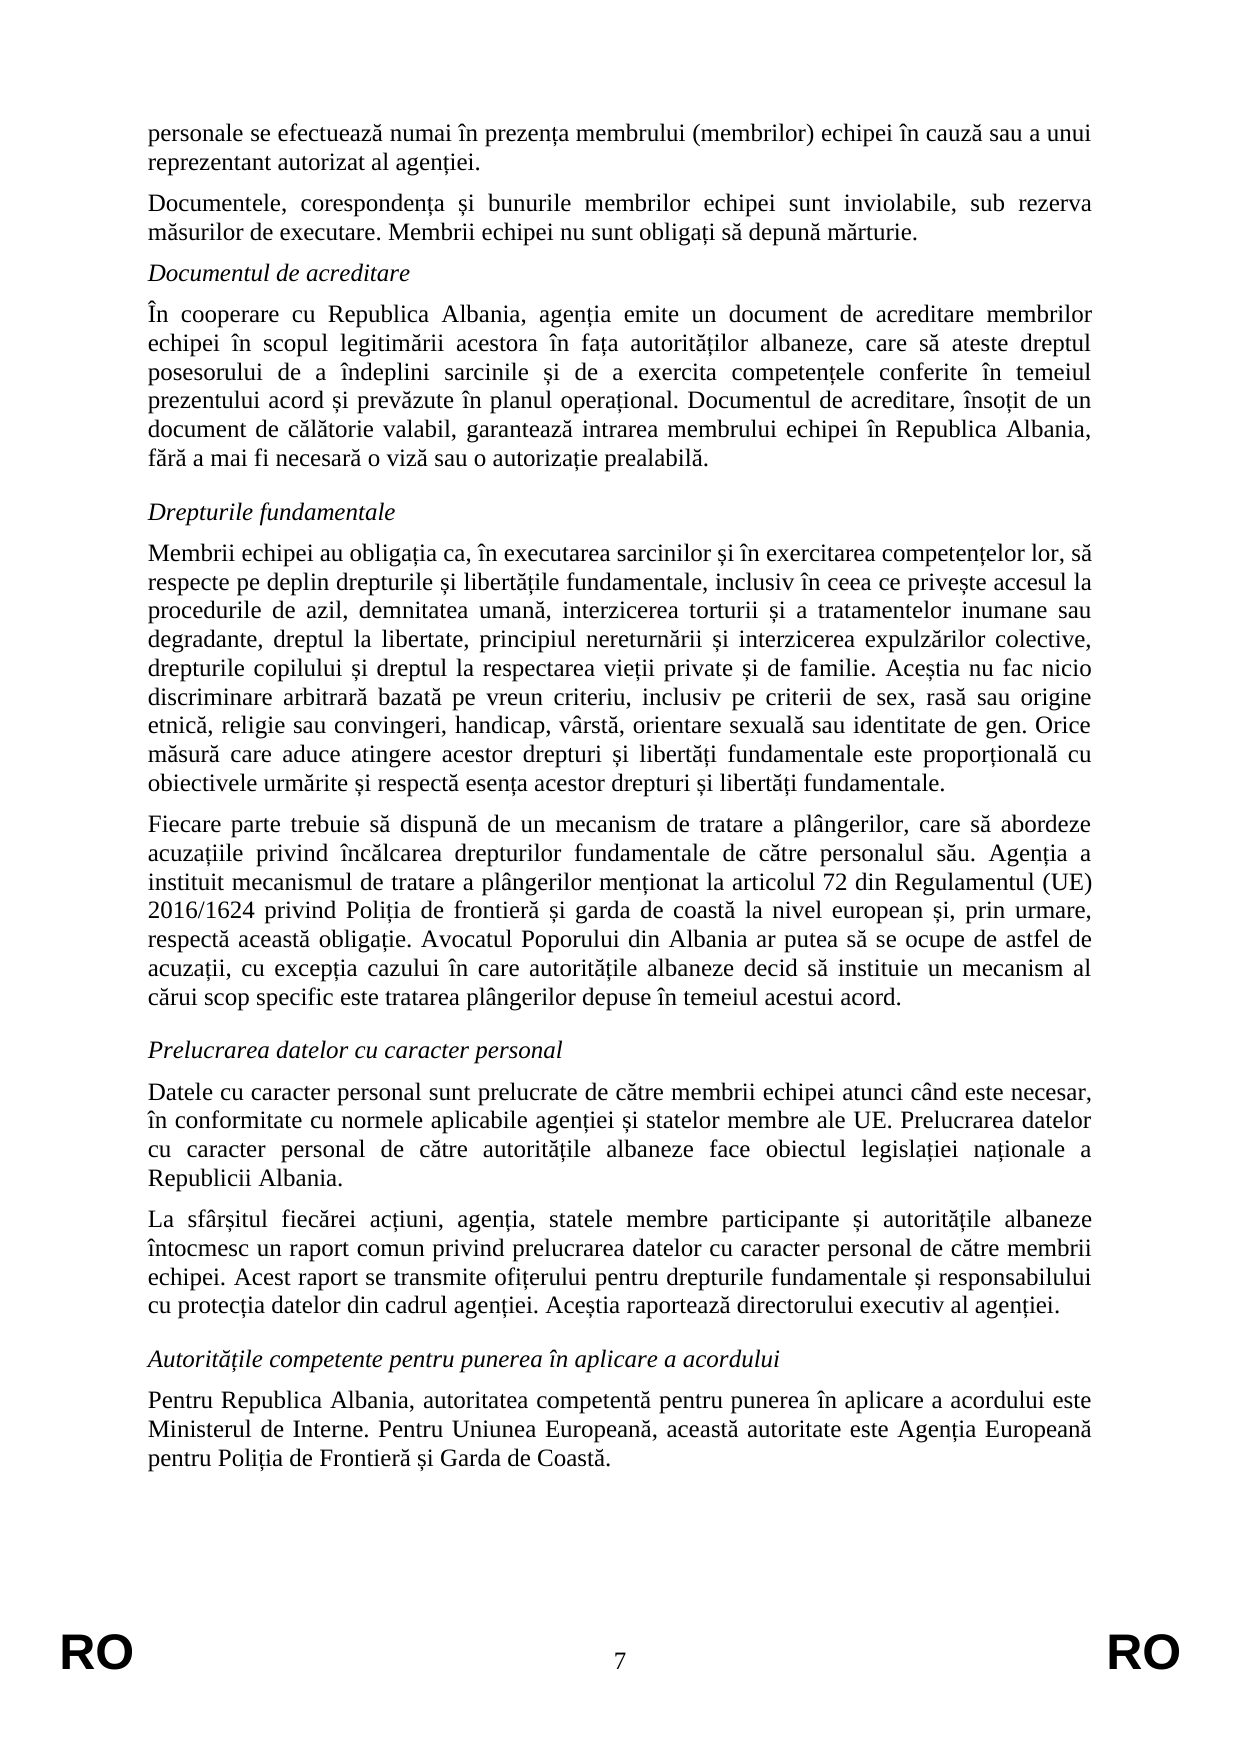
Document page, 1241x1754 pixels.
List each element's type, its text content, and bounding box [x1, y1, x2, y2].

text Prelucrarea datelor cu caracter personal [148, 1036, 1093, 1064]
text Autoritățile competente pentru punerea în aplicare a acordului [148, 1344, 1093, 1373]
text Documentele, corespondența și bunurile membrilor echipei sunt inviolabile, sub rezerva măsurilor de executare. Membrii echipei nu sunt obligați să depună mărturie. [148, 188, 1093, 246]
text Pentru Republica Albania, autoritatea competentă pentru punerea în aplicare a acordului este Ministerul de Interne. Pentru Uniunea Europeană, această autoritate este Agenția Europeană pentru Poliția de Frontieră și Garda de Coastă. [148, 1386, 1093, 1472]
text În cooperare cu Republica Albania, agenția emite un document de acreditare membrilor echipei în scopul legitimării acestora în fața autorităților albaneze, care să ateste dreptul posesorului de a îndeplini sarcinile și de a exercita competențele conferite în temeiul prezentului acord și prevăzute în planul operațional. Documentul de acreditare, însoțit de un document de călătorie valabil, garantează intrarea membrului echipei în Republica Albania, fără a mai fi necesară o viză sau o autorizație prealabilă. [148, 299, 1093, 472]
text Documentul de acreditare [148, 258, 1093, 287]
text Datele cu caracter personal sunt prelucrate de către membrii echipei atunci când este necesar, în conformitate cu normele aplicabile agenției și statelor membre ale UE. Prelucrarea datelor cu caracter personal de către autoritățile albaneze face obiectul legislației naționale a Republicii Albania. [148, 1077, 1093, 1192]
text Fiecare parte trebuie să dispună de un mecanism de tratare a plângerilor, care să abordeze acuzațiile privind încălcarea drepturilor fundamentale de către personalul său. Agenția a instituit mecanismul de tratare a plângerilor menționat la articolul 72 din Regulamentul (UE) 2016/1624 privind Poliția de frontieră și garda de coastă la nivel european și, prin urmare, respectă această obligație. Avocatul Poporului din Albania ar putea să se ocupe de astfel de acuzații, cu excepția cazului în care autoritățile albaneze decid să instituie un mecanism al cărui scop specific este tratarea plângerilor depuse în temeiul acestui acord. [148, 809, 1093, 1011]
text Drepturile fundamentale [148, 497, 1093, 526]
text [148, 118, 1093, 176]
text Membrii echipei au obligația ca, în executarea sarcinilor și în exercitarea competențelor lor, să respecte pe deplin drepturile și libertățile fundamentale, inclusiv în ceea ce privește accesul la procedurile de azil, demnitatea umană, interzicerea torturii și a tratamentelor inumane sau degradante, dreptul la libertate, principiul nereturnării și interzicerea expulzărilor colective, drepturile copilului și dreptul la respectarea vieții private și de familie. Aceștia nu fac nicio discriminare arbitrară bazată pe vreun criteriu, inclusiv pe criterii de sex, rasă sau origine etnică, religie sau convingeri, handicap, vârstă, orientare sexuală sau identitate de gen. Orice măsură care aduce atingere acestor drepturi și libertăți fundamentale este proporțională cu obiectivele urmărite și respectă esența acestor drepturi și libertăți fundamentale. [148, 538, 1093, 797]
text La sfârșitul fiecărei acțiuni, agenția, statele membre participante și autoritățile albaneze întocmesc un raport comun privind prelucrarea datelor cu caracter personal de către membrii echipei. Acest raport se transmite ofițerului pentru drepturile fundamentale și responsabilului cu protecția datelor din cadrul agenției. Aceștia raportează directorului executiv al agenției. [148, 1204, 1093, 1319]
